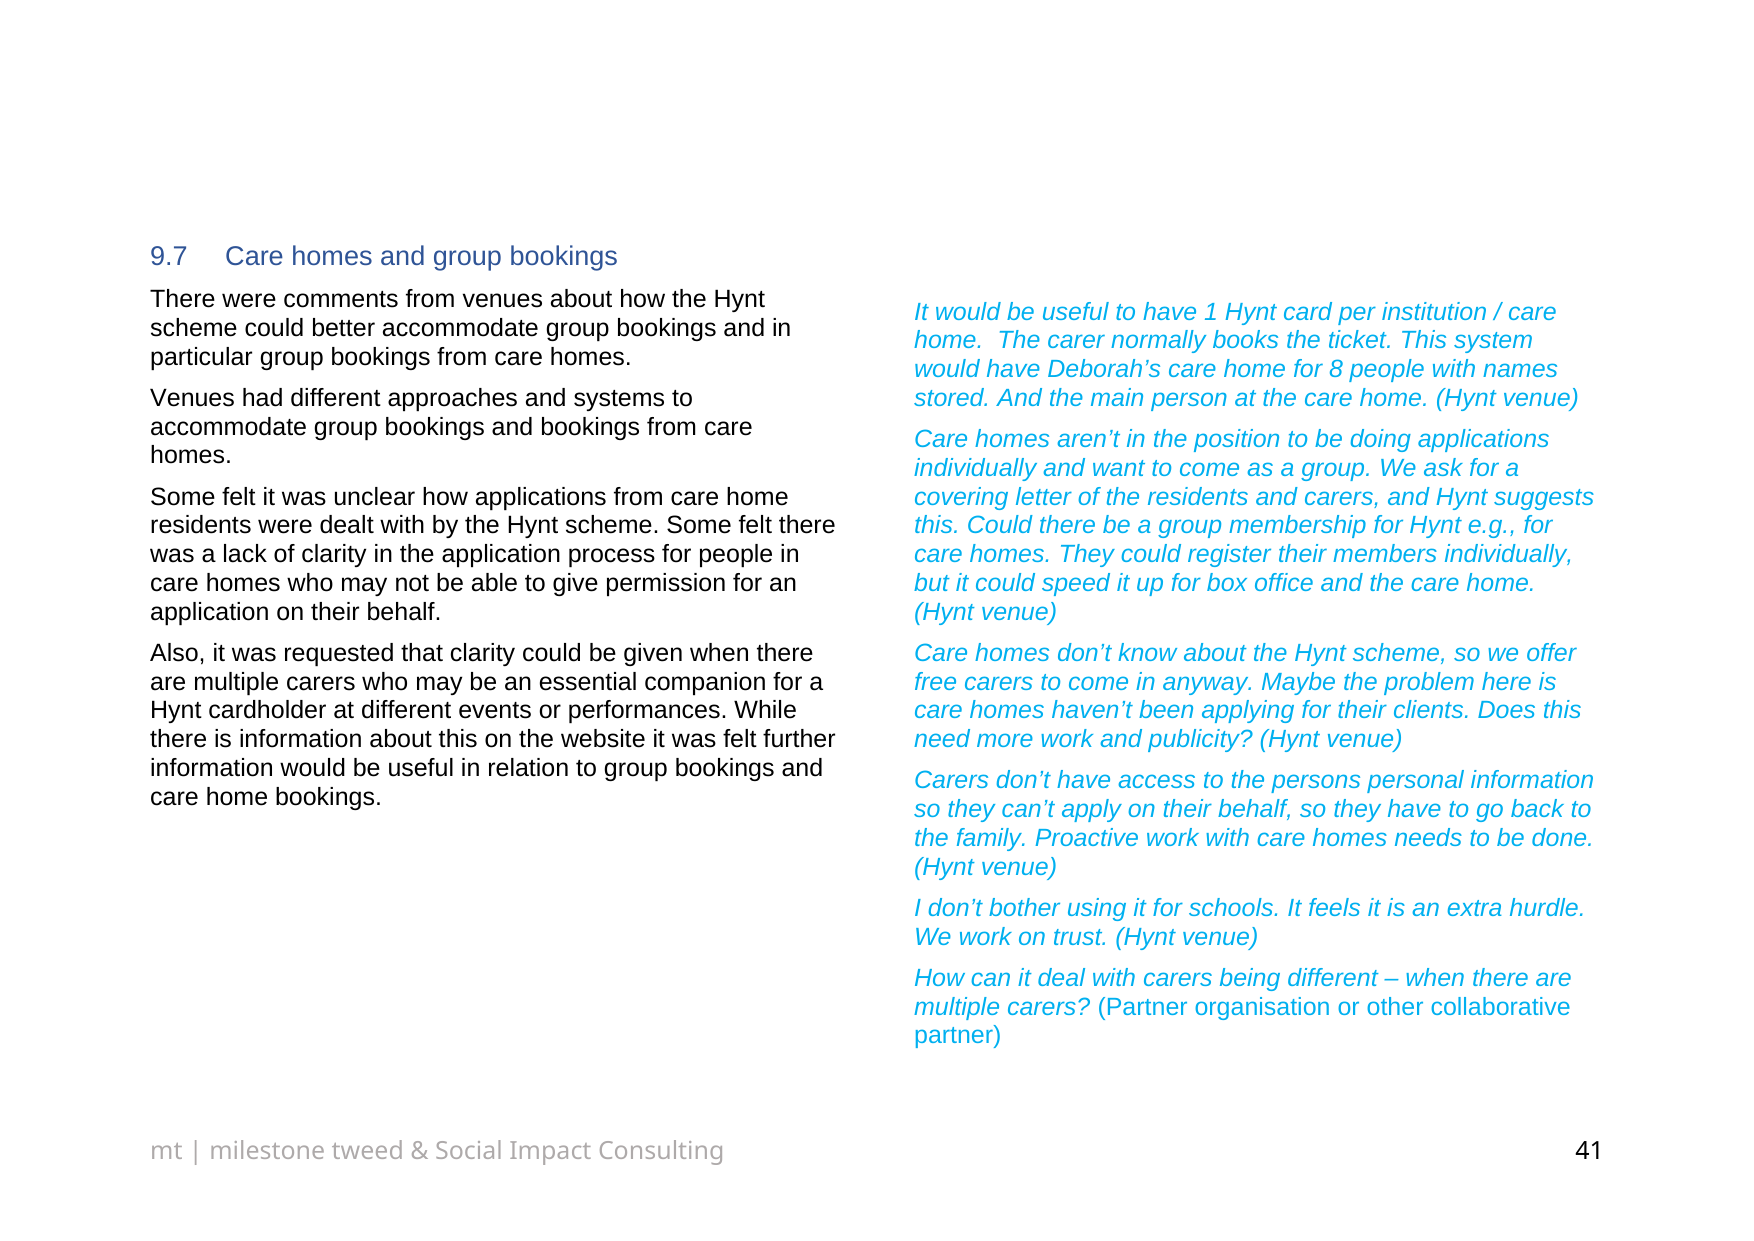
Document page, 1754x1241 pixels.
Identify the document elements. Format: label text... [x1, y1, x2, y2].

text I don’t bother using it for schools. It feels it is an extra hurdle. We work on trust. (Hynt venue) [914, 893, 1604, 950]
text Carers don’t have access to the persons personal information so they can’t apply on their behalf, so they have to go back to the family. Proactive work with care homes needs to be done. (Hynt venue) [914, 765, 1604, 880]
text There were comments from venues about how the Hynt scheme could better accommodate group bookings and in particular group bookings from care homes. [150, 284, 840, 370]
text It would be useful to have 1 Hynt card per institution / care home. The carer normally books the ticket. This system would have Deborah’s care home for 8 people with names stored. And the main person at the care home. (Hynt venue) [914, 297, 1604, 412]
text Care homes aren’t in the position to be doing applications individually and want to come as a group. We ask for a covering letter of the residents and carers, and Hynt suggests this. Could there be a group membership for Hynt e.g., for care homes. They could register their members individually, but it could speed it up for box office and the care home. (Hynt venue) [914, 424, 1604, 625]
text Care homes don’t know about the Hynt scheme, so we offer free carers to come in anyway. Maybe the problem here is care homes haven’t been applying for their clients. Does this need more work and publicity? (Hynt venue) [914, 638, 1604, 753]
subtitle Care homes and group bookings [150, 240, 1604, 272]
text Also, it was requested that clarity could be given when there are multiple carers who may be an essential companion for a Hynt cardholder at different events or performances. While there is information about this on the website it was felt further information would be useful in relation to group bookings and care home bookings. [150, 638, 840, 810]
text How can it deal with carers being different – when there are multiple carers? (Partner organisation or other collaborative partner) [914, 963, 1604, 1049]
text Venues had different approaches and systems to accommodate group bookings and bookings from care homes. [150, 383, 840, 469]
text Some felt it was unclear how applications from care home residents were dealt with by the Hynt scheme. Some felt there was a lack of clarity in the application process for people in care homes who may not be able to give permission for an application on their behalf. [150, 482, 840, 625]
